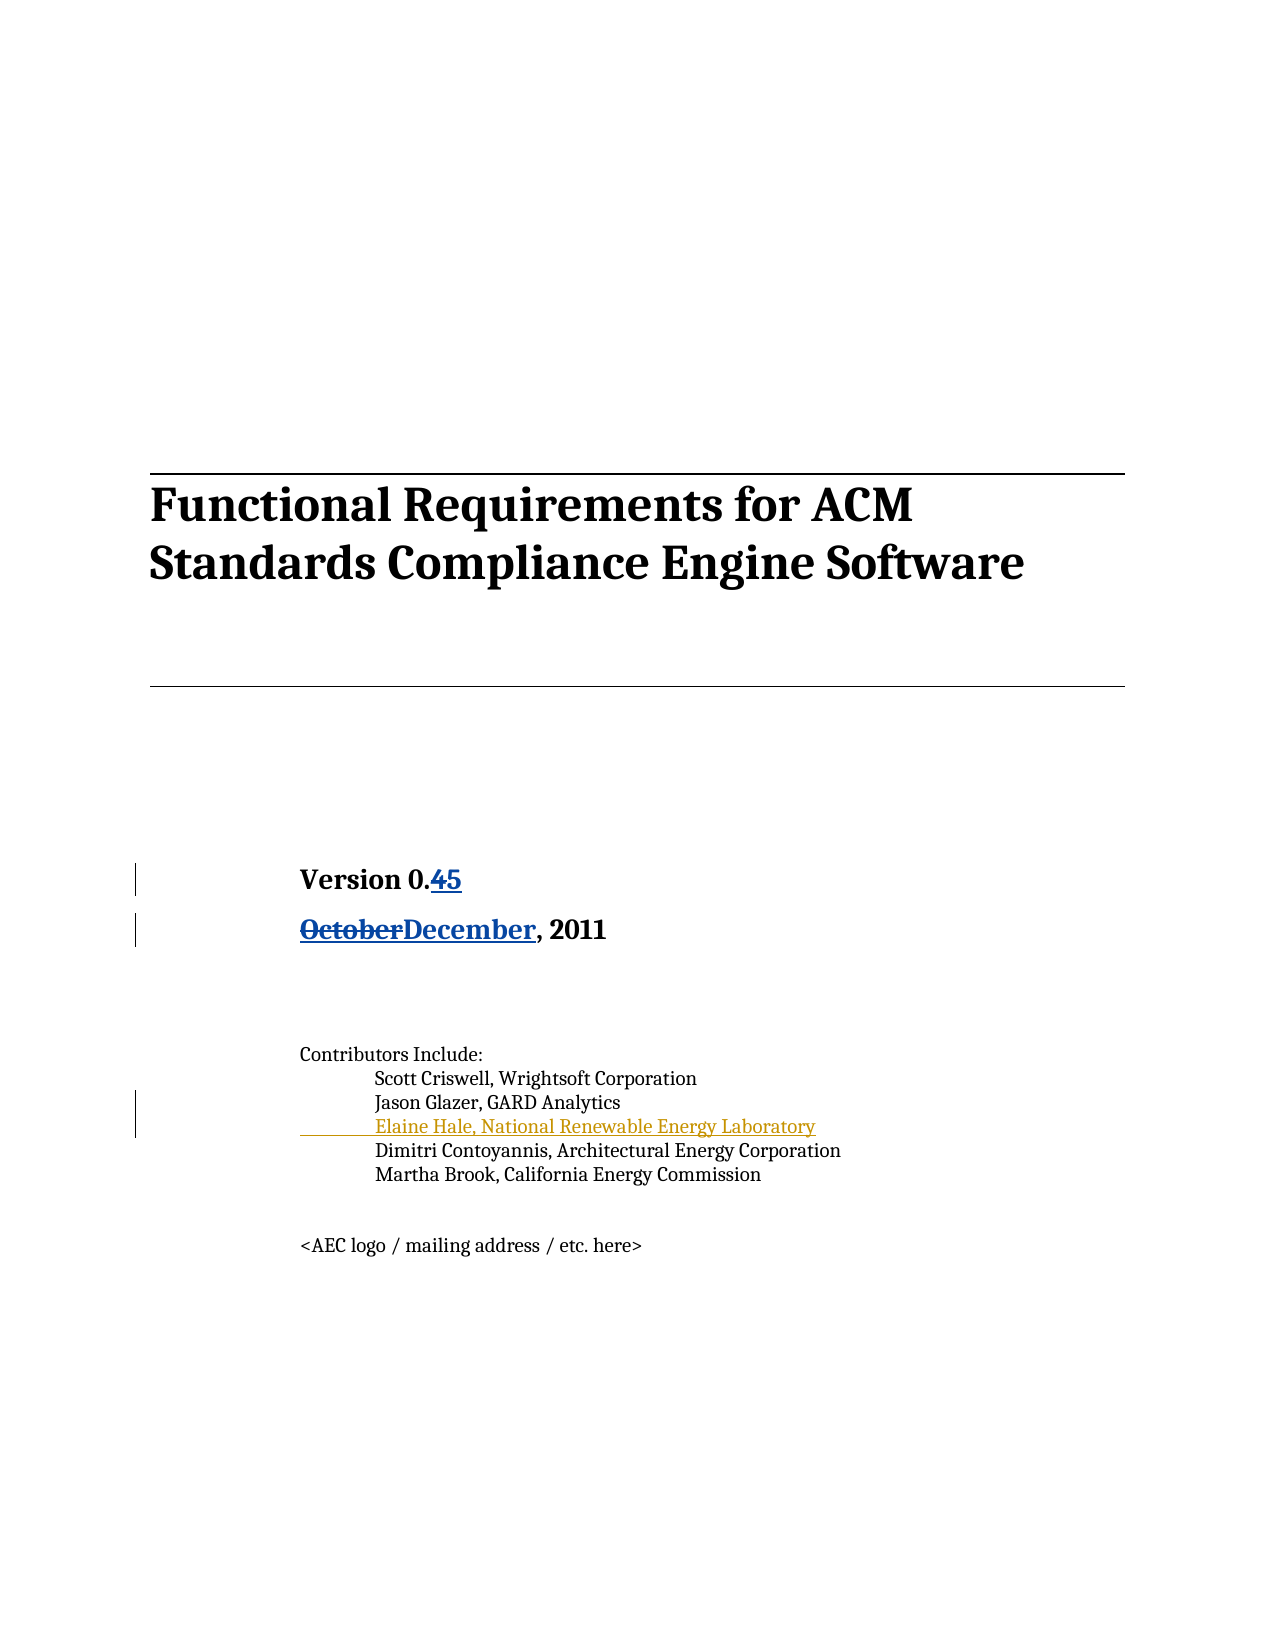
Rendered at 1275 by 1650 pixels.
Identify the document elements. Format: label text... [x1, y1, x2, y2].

title , 2011 [300, 913, 1125, 947]
title Scott Criswell, Wrightsoft Corporation [300, 1066, 1125, 1090]
title Dimitri Contoyannis, Architectural Energy Corporation [300, 1138, 1125, 1162]
title Martha Brook, California Energy Commission [300, 1162, 1125, 1186]
title Functional Requirements for ACM Standards Compliance Engine Software [150, 475, 1125, 592]
title Contributors Include: [300, 1042, 1125, 1066]
title Jason Glazer, GARD Analytics [300, 1090, 1125, 1114]
title Version 0. [300, 863, 1125, 896]
title <AEC logo / mailing address / etc. here> [300, 1234, 1125, 1258]
